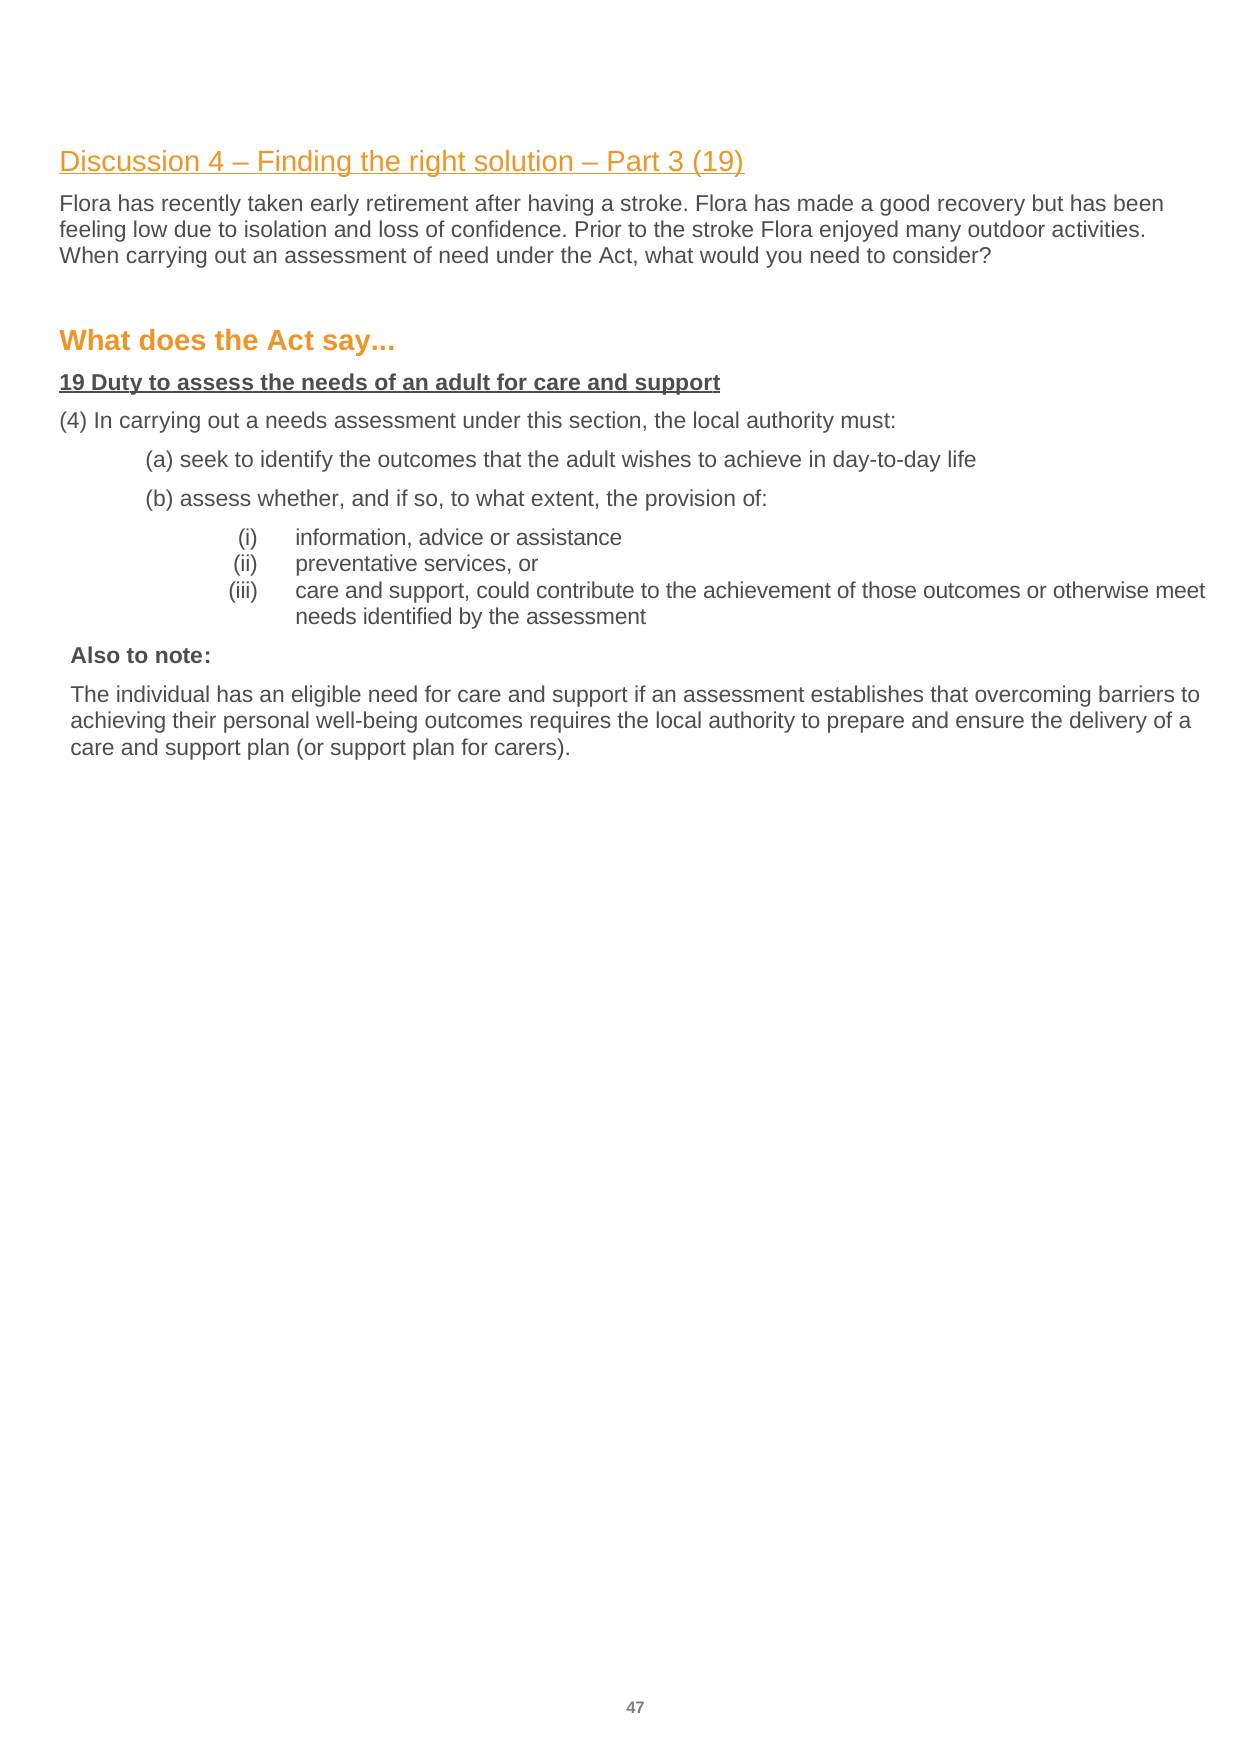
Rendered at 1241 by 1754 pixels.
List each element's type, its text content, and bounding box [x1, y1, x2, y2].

text Also to note: [70, 642, 1213, 668]
text Flora has recently taken early retirement after having a stroke. Flora has made a good recovery but has been feeling low due to isolation and loss of confidence. Prior to the stroke Flora enjoyed many outdoor activities. When carrying out an assessment of need under the Act, what would you need to consider? [59, 190, 1170, 269]
text The individual has an eligible need for care and support if an assessment establishes that overcoming barriers to achieving their personal well-being outcomes requires the local authority to prepare and ensure the delivery of a care and support plan (or support plan for carers). [70, 681, 1213, 760]
text Discussion 4 – Finding the right solution – Part 3 (19) [59, 144, 1211, 177]
list preventative services, or [258, 550, 1213, 577]
text What does the Act say... [59, 322, 1213, 356]
text (b) assess whether, and if so, to what extent, the provision of: [145, 485, 1211, 511]
text 19 Duty to assess the needs of an adult for care and support [59, 368, 1213, 395]
list care and support, could contribute to the achievement of those outcomes or otherwise meet needs identified by the assessment [258, 577, 1213, 629]
list information, advice or assistance [258, 524, 1213, 550]
text (a) seek to identify the outcomes that the adult wishes to achieve in day-to-day life [145, 446, 1211, 473]
text (4) In carrying out a needs assessment under this section, the local authority must: [59, 407, 1213, 434]
